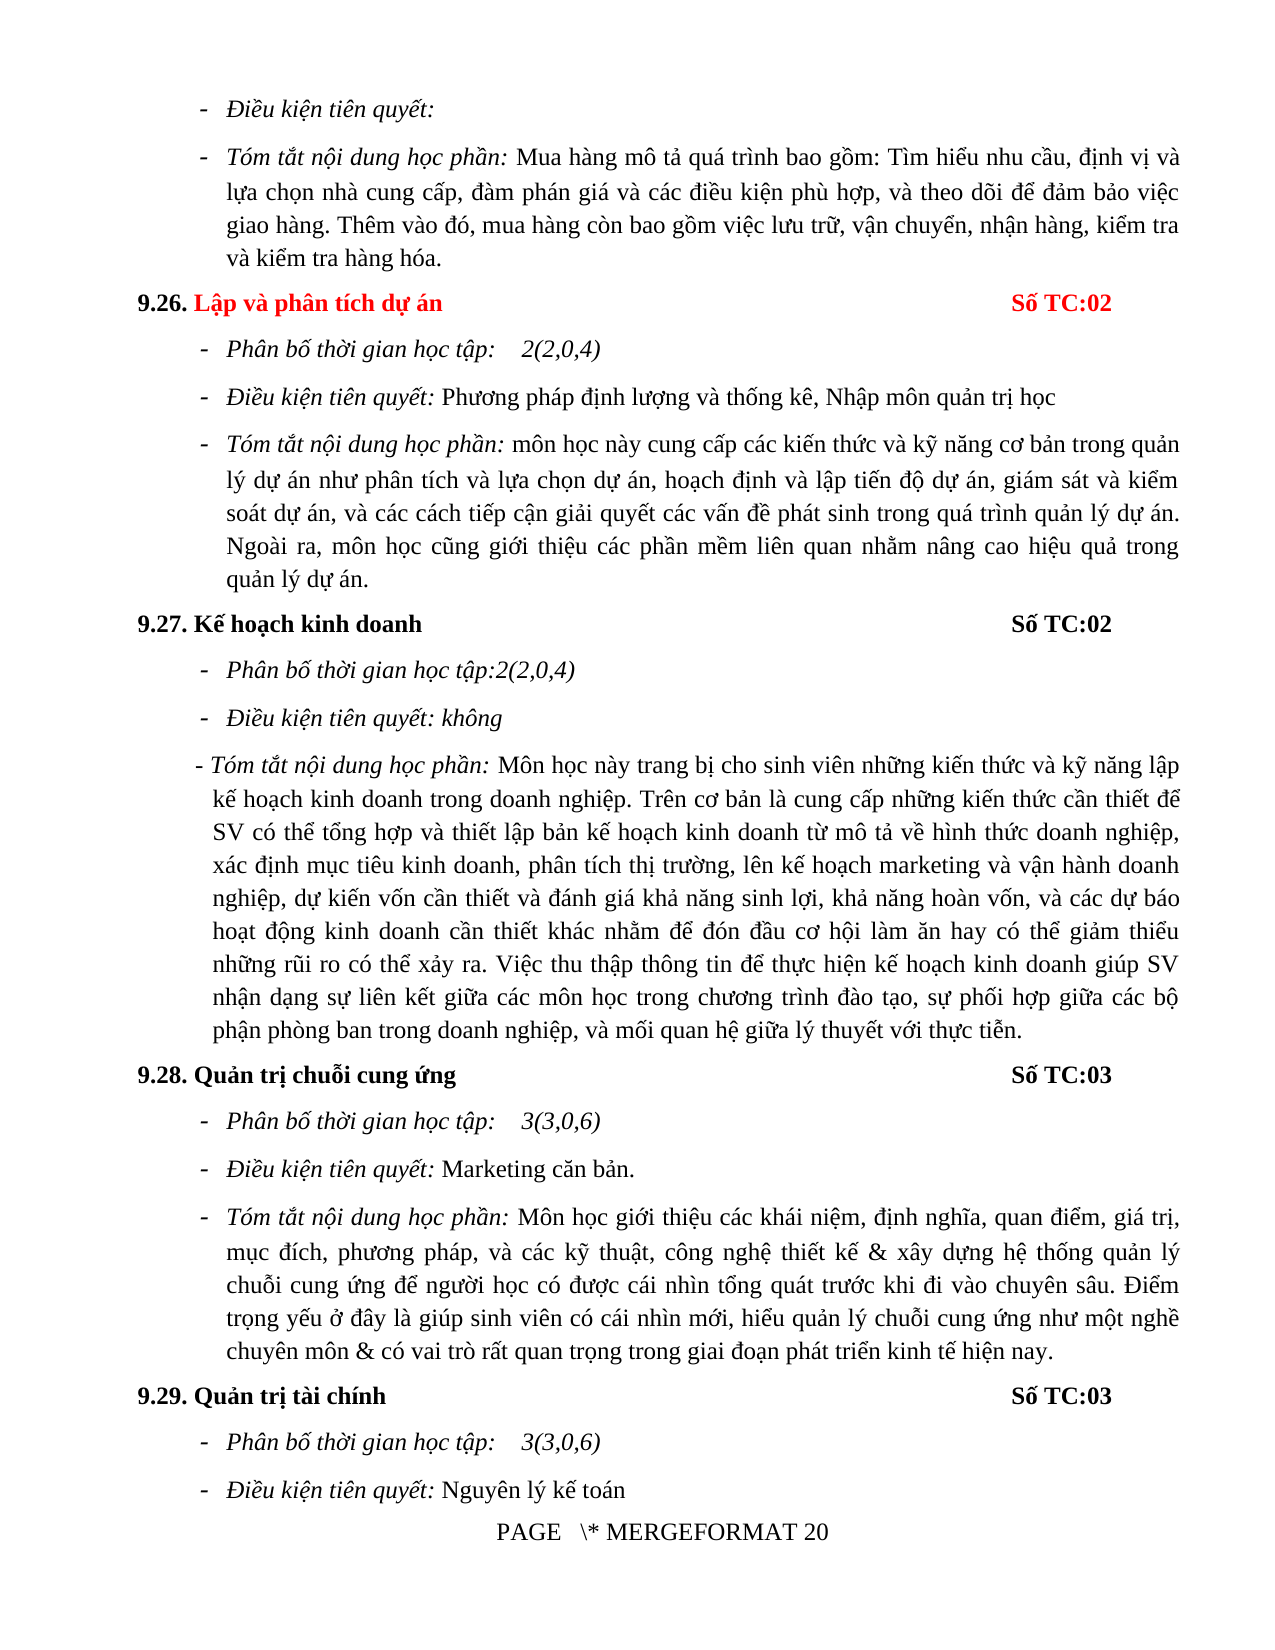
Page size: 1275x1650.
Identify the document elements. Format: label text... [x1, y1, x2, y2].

list Tóm tắt nội dung học phần: Mua hàng mô tả quá trình bao gồm: Tìm hiểu nhu cầu, định vị và lựa chọn nhà cung cấp, đàm phán giá và các điều kiện phù hợp, và theo dõi để đảm bảo việc giao hàng. Thêm vào đó, mua hàng còn bao gồm việc lưu trữ, vận chuyển, nhận hàng, kiểm tra và kiểm tra hàng hóa. [196, 142, 1181, 271]
text 9.26. Lập và phân tích dự án Số TC:02 [137, 288, 1181, 317]
list Điều kiện tiên quyết: [196, 94, 1181, 124]
text 9.28. Quản trị chuỗi cung ứng Số TC:03 [137, 1060, 1181, 1089]
list Phân bố thời gian học tập: 3(3,0,6) [197, 1106, 1181, 1137]
text 9.27. Kế hoạch kinh doanh Số TC:02 [137, 609, 1181, 638]
list Phân bố thời gian học tập:2(2,0,4) [197, 655, 1181, 686]
text 9.29. Quản trị tài chính Số TC:03 [137, 1381, 1181, 1410]
list Điều kiện tiên quyết: Phương pháp định lượng và thống kê, Nhập môn quản trị học [197, 382, 1181, 412]
list Phân bố thời gian học tập: 3(3,0,6) [197, 1427, 1181, 1458]
list Điều kiện tiên quyết: Nguyên lý kế toán [197, 1475, 1181, 1506]
list Tóm tắt nội dung học phần: môn học này cung cấp các kiến thức và kỹ năng cơ bản trong quản lý dự án như phân tích và lựa chọn dự án, hoạch định và lập tiến độ dự án, giám sát và kiểm soát dự án, và các cách tiếp cận giải quyết các vấn đề phát sinh trong quá trình quản lý dự án. Ngoài ra, môn học cũng giới thiệu các phần mềm liên quan nhằm nâng cao hiệu quả trong quản lý dự án. [197, 429, 1181, 592]
list Điều kiện tiên quyết: Marketing căn bản. [197, 1154, 1181, 1184]
list Điều kiện tiên quyết: không [197, 703, 1181, 733]
list - Tóm tắt nội dung học phần: Môn học này trang bị cho sinh viên những kiến thức và kỹ năng lập kế hoạch kinh doanh trong doanh nghiệp. Trên cơ bản là cung cấp những kiến thức cần thiết để SV có thể tổng hợp và thiết lập bản kế hoạch kinh doanh từ mô tả về hình thức doanh nghiệp, xác định mục tiêu kinh doanh, phân tích thị trường, lên kế hoạch marketing và vận hành doanh nghiệp, dự kiến vốn cần thiết và đánh giá khả năng sinh lợi, khả năng hoàn vốn, và các dự báo hoạt động kinh doanh cần thiết khác nhằm để đón đầu cơ hội làm ăn hay có thể giảm thiểu những rũi ro có thể xảy ra. Việc thu thập thông tin để thực hiện kế hoạch kinh doanh giúp SV nhận dạng sự liên kết giữa các môn học trong chương trình đào tạo, sự phối hợp giữa các bộ phận phòng ban trong doanh nghiệp, và mối quan hệ giữa lý thuyết với thực tiễn. [175, 751, 1181, 1043]
list Tóm tắt nội dung học phần: Môn học giới thiệu các khái niệm, định nghĩa, quan điểm, giá trị, mục đích, phương pháp, và các kỹ thuật, công nghệ thiết kế & xây dựng hệ thống quản lý chuỗi cung ứng để người học có được cái nhìn tổng quát trước khi đi vào chuyên sâu. Điểm trọng yếu ở đây là giúp sinh viên có cái nhìn mới, hiểu quản lý chuỗi cung ứng như một nghề chuyên môn & có vai trò rất quan trọng trong giai đoạn phát triển kinh tế hiện nay. [197, 1202, 1181, 1364]
list Phân bố thời gian học tập: 2(2,0,4) [197, 334, 1181, 364]
